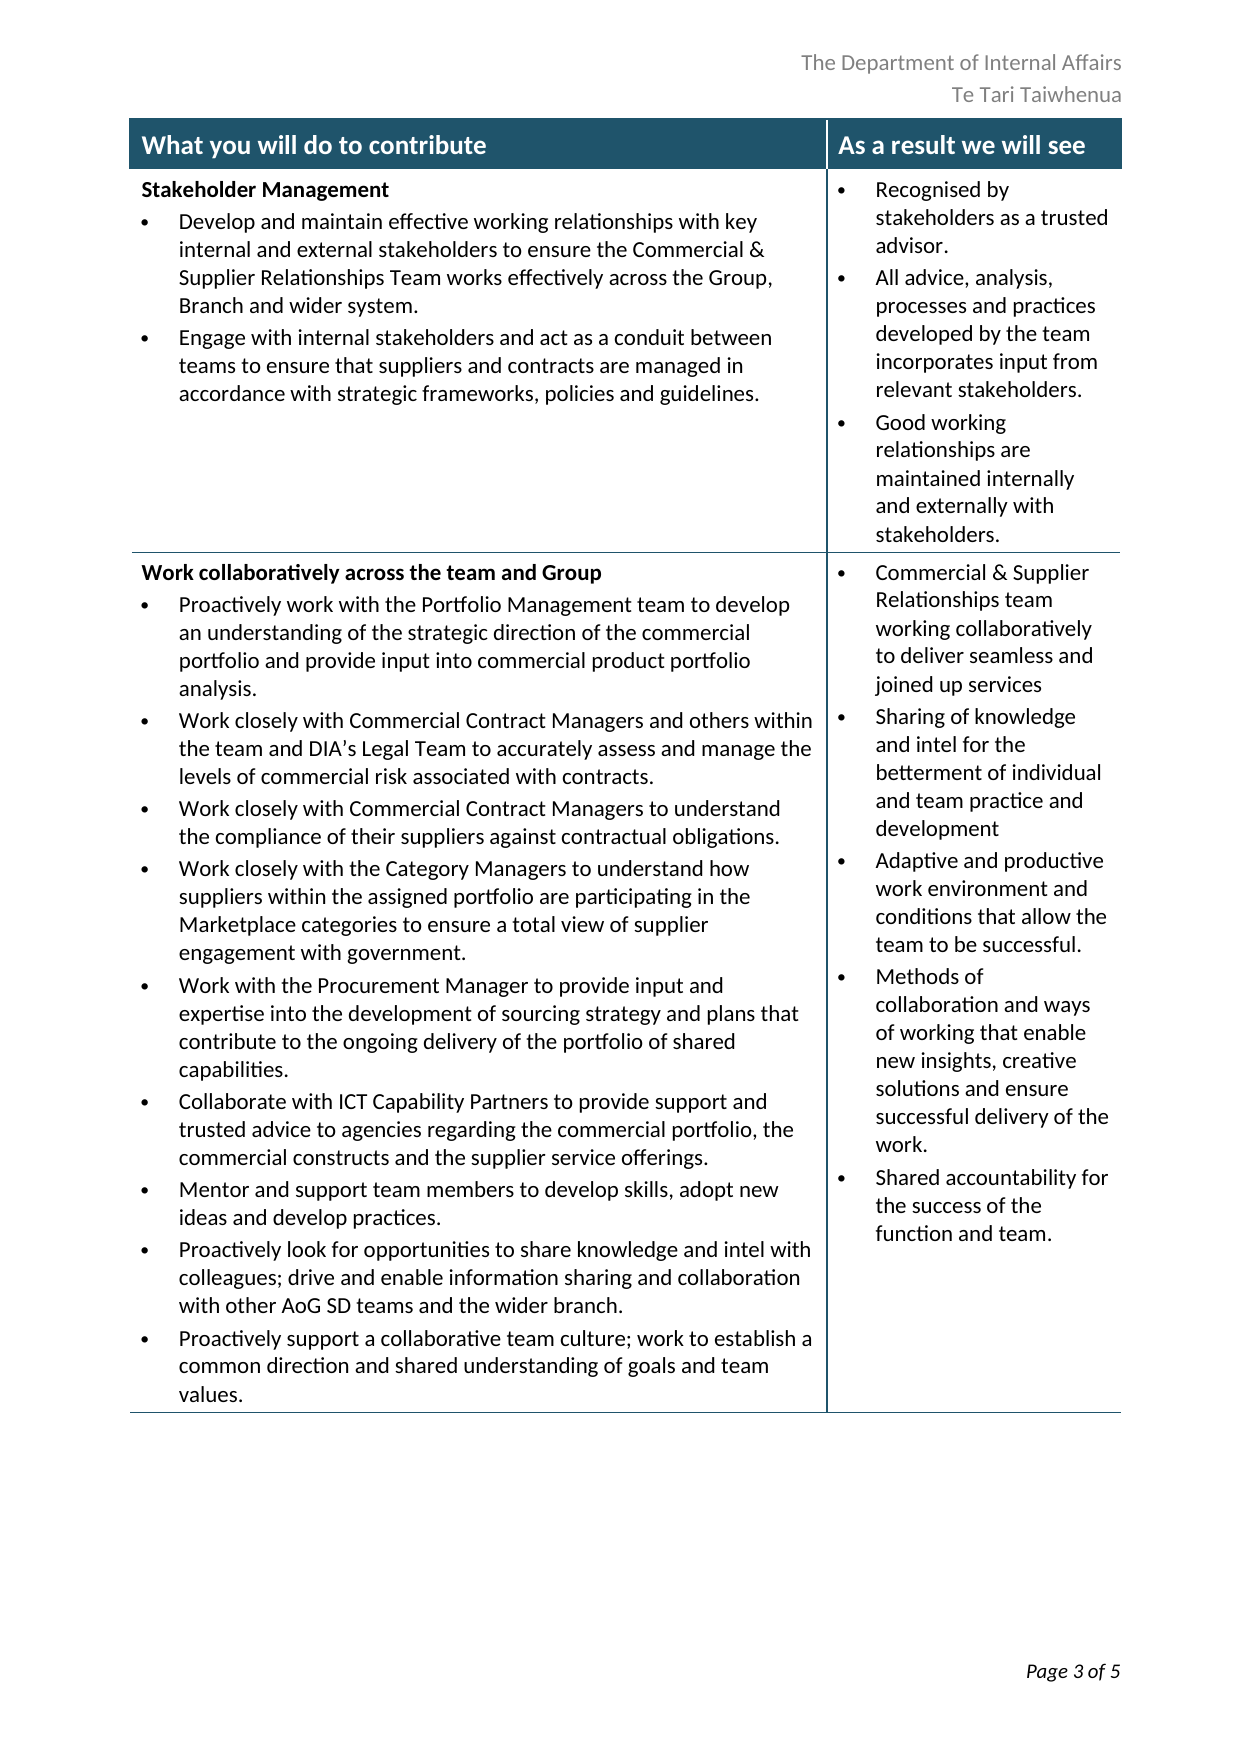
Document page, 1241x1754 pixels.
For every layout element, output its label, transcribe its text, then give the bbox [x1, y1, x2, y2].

table_cell Stakeholder Management Develop and maintain effective working relationships with key internal and external stakeholders to ensure the Commercial & Supplier Relationships Team works effectively across the Group, Branch and wider system. Engage with internal stakeholders and act as a conduit between teams to ensure that suppliers and contracts are managed in accordance with strategic frameworks, policies and guidelines. [130, 169, 826, 552]
table_header What you will do to contribute [131, 120, 826, 169]
table_cell Work collaboratively across the team and Group Proactively work with the Portfolio Management team to develop an understanding of the strategic direction of the commercial portfolio and provide input into commercial product portfolio analysis. Work closely with Commercial Contract Managers and others within the team and DIA’s Legal Team to accurately assess and manage the levels of commercial risk associated with contracts. Work closely with Commercial Contract Managers to understand the compliance of their suppliers against contractual obligations. Work closely with the Category Managers to understand how suppliers within the assigned portfolio are participating in the Marketplace categories to ensure a total view of supplier engagement with government. Work with the Procurement Manager to provide input and expertise into the development of sourcing strategy and plans that contribute to the ongoing delivery of the portfolio of shared capabilities. Collaborate with ICT Capability Partners to provide support and trusted advice to agencies regarding the commercial portfolio, the commercial constructs and the supplier service offerings. Mentor and support team members to develop skills, adopt new ideas and develop practices. Proactively look for opportunities to share knowledge and intel with colleagues; drive and enable information sharing and collaboration with other AoG SD teams and the wider branch. Proactively support a collaborative team culture; work to establish a common direction and shared understanding of goals and team values. [130, 552, 826, 1412]
table_cell Recognised by stakeholders as a trusted advisor. All advice, analysis, processes and practices developed by the team incorporates input from relevant stakeholders. Good working relationships are maintained internally and externally with stakeholders. [828, 169, 1121, 552]
table_header As a result we will see [828, 120, 1121, 169]
table_cell Commercial & Supplier Relationships team working collaboratively to deliver seamless and joined up services Sharing of knowledge and intel for the betterment of individual and team practice and development Adaptive and productive work environment and conditions that allow the team to be successful. Methods of collaboration and ways of working that enable new insights, creative solutions and ensure successful delivery of the work. Shared accountability for the success of the function and team. [828, 552, 1121, 1412]
